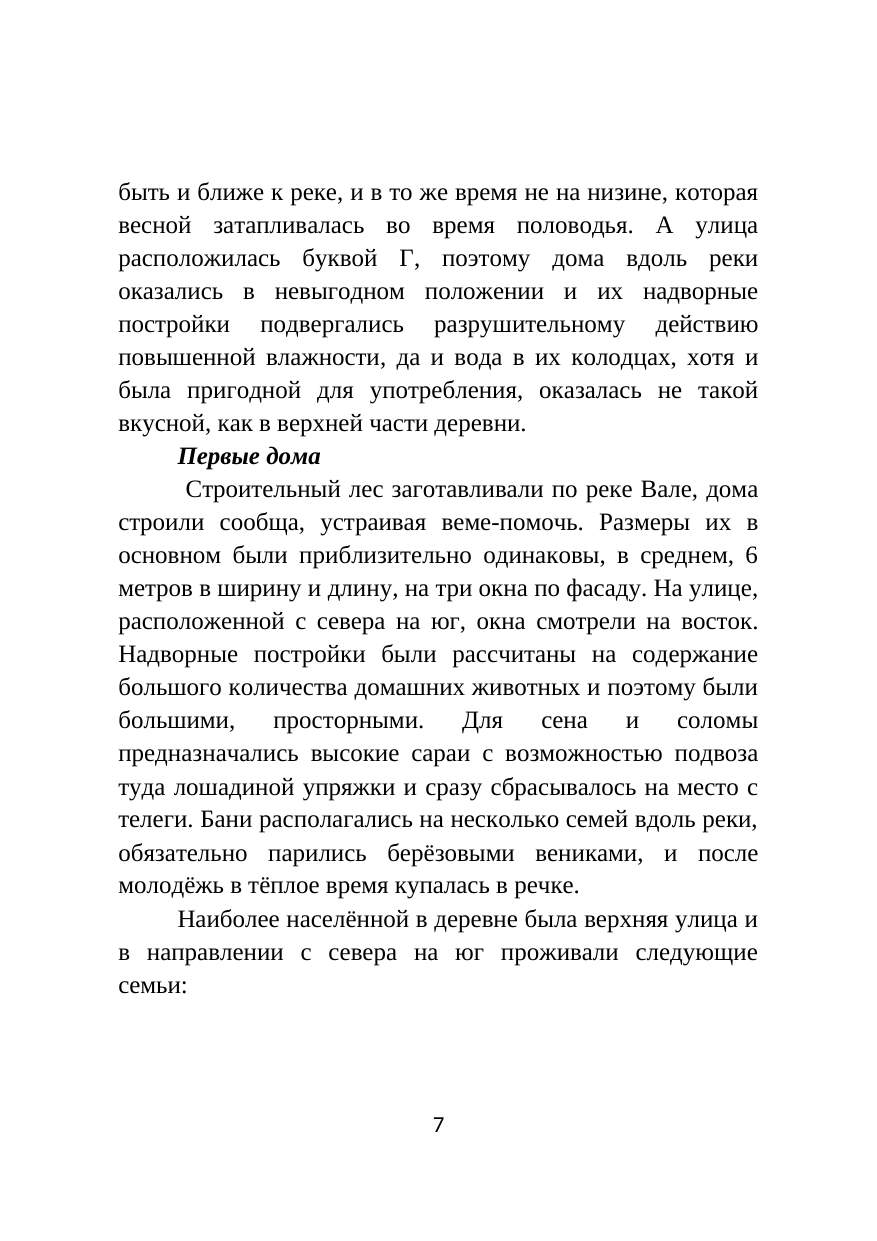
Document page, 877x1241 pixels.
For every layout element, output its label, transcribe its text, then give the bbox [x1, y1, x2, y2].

text Наиболее населённой в деревне была верхняя улица и в направлении с севера на юг проживали следующие семьи: [118, 904, 759, 998]
text Строительный лес заготавливали по реке Вале, дома строили сообща, устраивая веме-помочь. Размеры их в основном были приблизительно одинаковы, в среднем, 6 метров в ширину и длину, на три окна по фасаду. На улице, расположенной с севера на юг, окна смотрели на восток. Надворные постройки были рассчитаны на содержание большого количества домашних животных и поэтому были большими, просторными. Для сена и соломы предназначались высокие сараи с возможностью подвоза туда лошадиной упряжки и сразу сбрасывалось на место с телеги. Бани располагались на несколько семей вдоль реки, обязательно парились берёзовыми вениками, и после молодёжь в тёплое время купалась в речке. [118, 474, 759, 899]
text Первые дома [118, 441, 759, 470]
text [118, 177, 759, 437]
